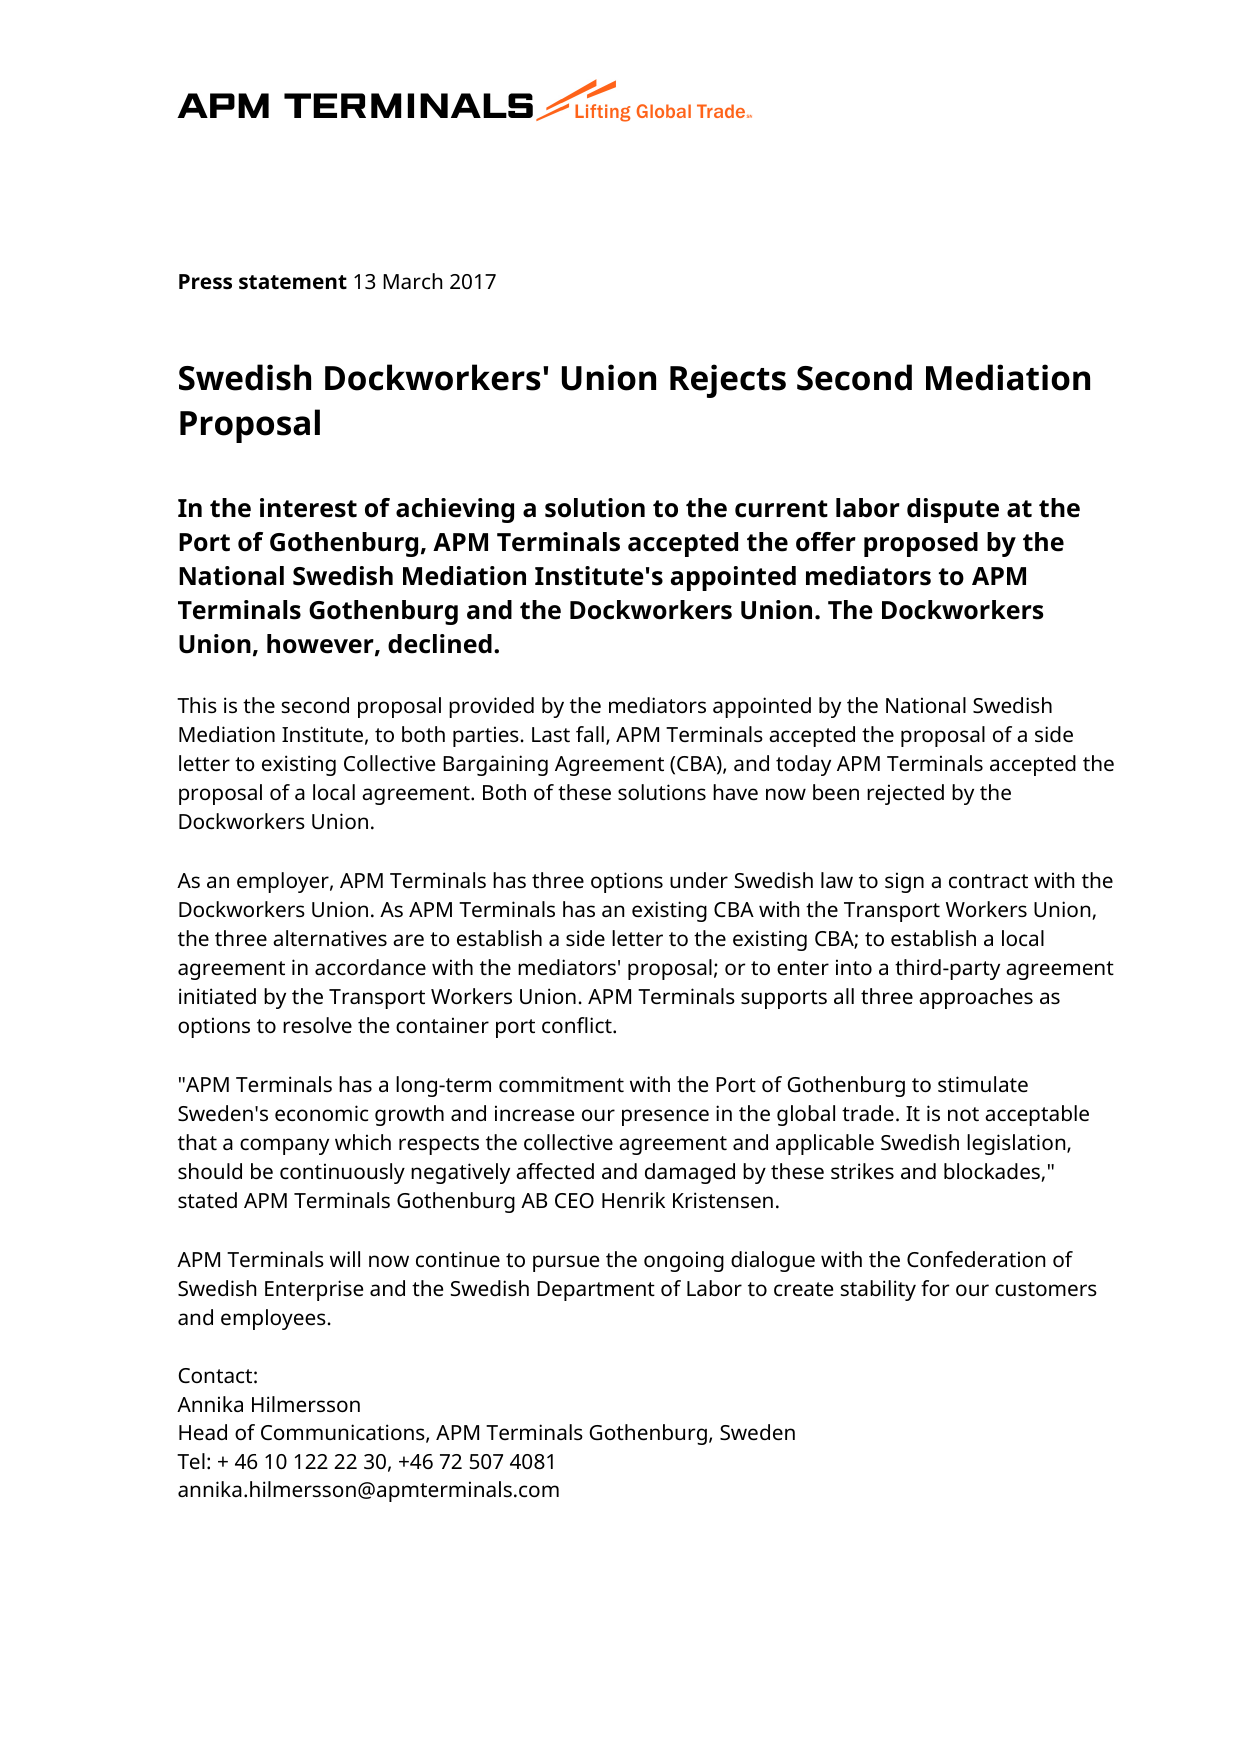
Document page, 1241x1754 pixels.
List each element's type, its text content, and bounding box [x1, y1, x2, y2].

text APM Terminals will now continue to pursue the ongoing dialogue with the Confederation of Swedish Enterprise and the Swedish Department of Labor to create stability for our customers and employees. [177, 1244, 1122, 1332]
text Press statement 13 March 2017 [177, 267, 1122, 296]
subtitle Swedish Dockworkers' Union Rejects Second Mediation Proposal [177, 354, 1122, 445]
text Annika Hilmersson Head of Communications, APM Terminals Gothenburg, Sweden [177, 1390, 1122, 1447]
subtitle Contact: [177, 1361, 1122, 1390]
text annika.hilmersson@apmterminals.com [177, 1475, 1122, 1504]
text As an employer, APM Terminals has three options under Swedish law to sign a contract with the Dockworkers Union. As APM Terminals has an existing CBA with the Transport Workers Union, the three alternatives are to establish a side letter to the existing CBA; to establish a local agreement in accordance with the mediators' proposal; or to enter into a third-party agreement initiated by the Transport Workers Union. APM Terminals supports all three approaches as options to resolve the container port conflict. [177, 865, 1122, 1040]
picture [177, 79, 753, 122]
text This is the second proposal provided by the mediators appointed by the National Swedish Mediation Institute, to both parties. Last fall, APM Terminals accepted the proposal of a side letter to existing Collective Bargaining Agreement (CBA), and today APM Terminals accepted the proposal of a local agreement. Both of these solutions have now been rejected by the Dockworkers Union. [177, 690, 1122, 836]
subtitle In the interest of achieving a solution to the current labor dispute at the Port of Gothenburg, APM Terminals accepted the offer proposed by the National Swedish Mediation Institute's appointed mediators to APM Terminals Gothenburg and the Dockworkers Union. The Dockworkers Union, however, declined. [177, 491, 1122, 661]
text "APM Terminals has a long-term commitment with the Port of Gothenburg to stimulate Sweden's economic growth and increase our presence in the global trade. It is not acceptable that a company which respects the collective agreement and applicable Swedish legislation, should be continuously negatively affected and damaged by these strikes and blockades," stated APM Terminals Gothenburg AB CEO Henrik Kristensen. [177, 1069, 1122, 1215]
text Tel: + 46 10 122 22 30, +46 72 507 4081 [177, 1447, 1122, 1475]
